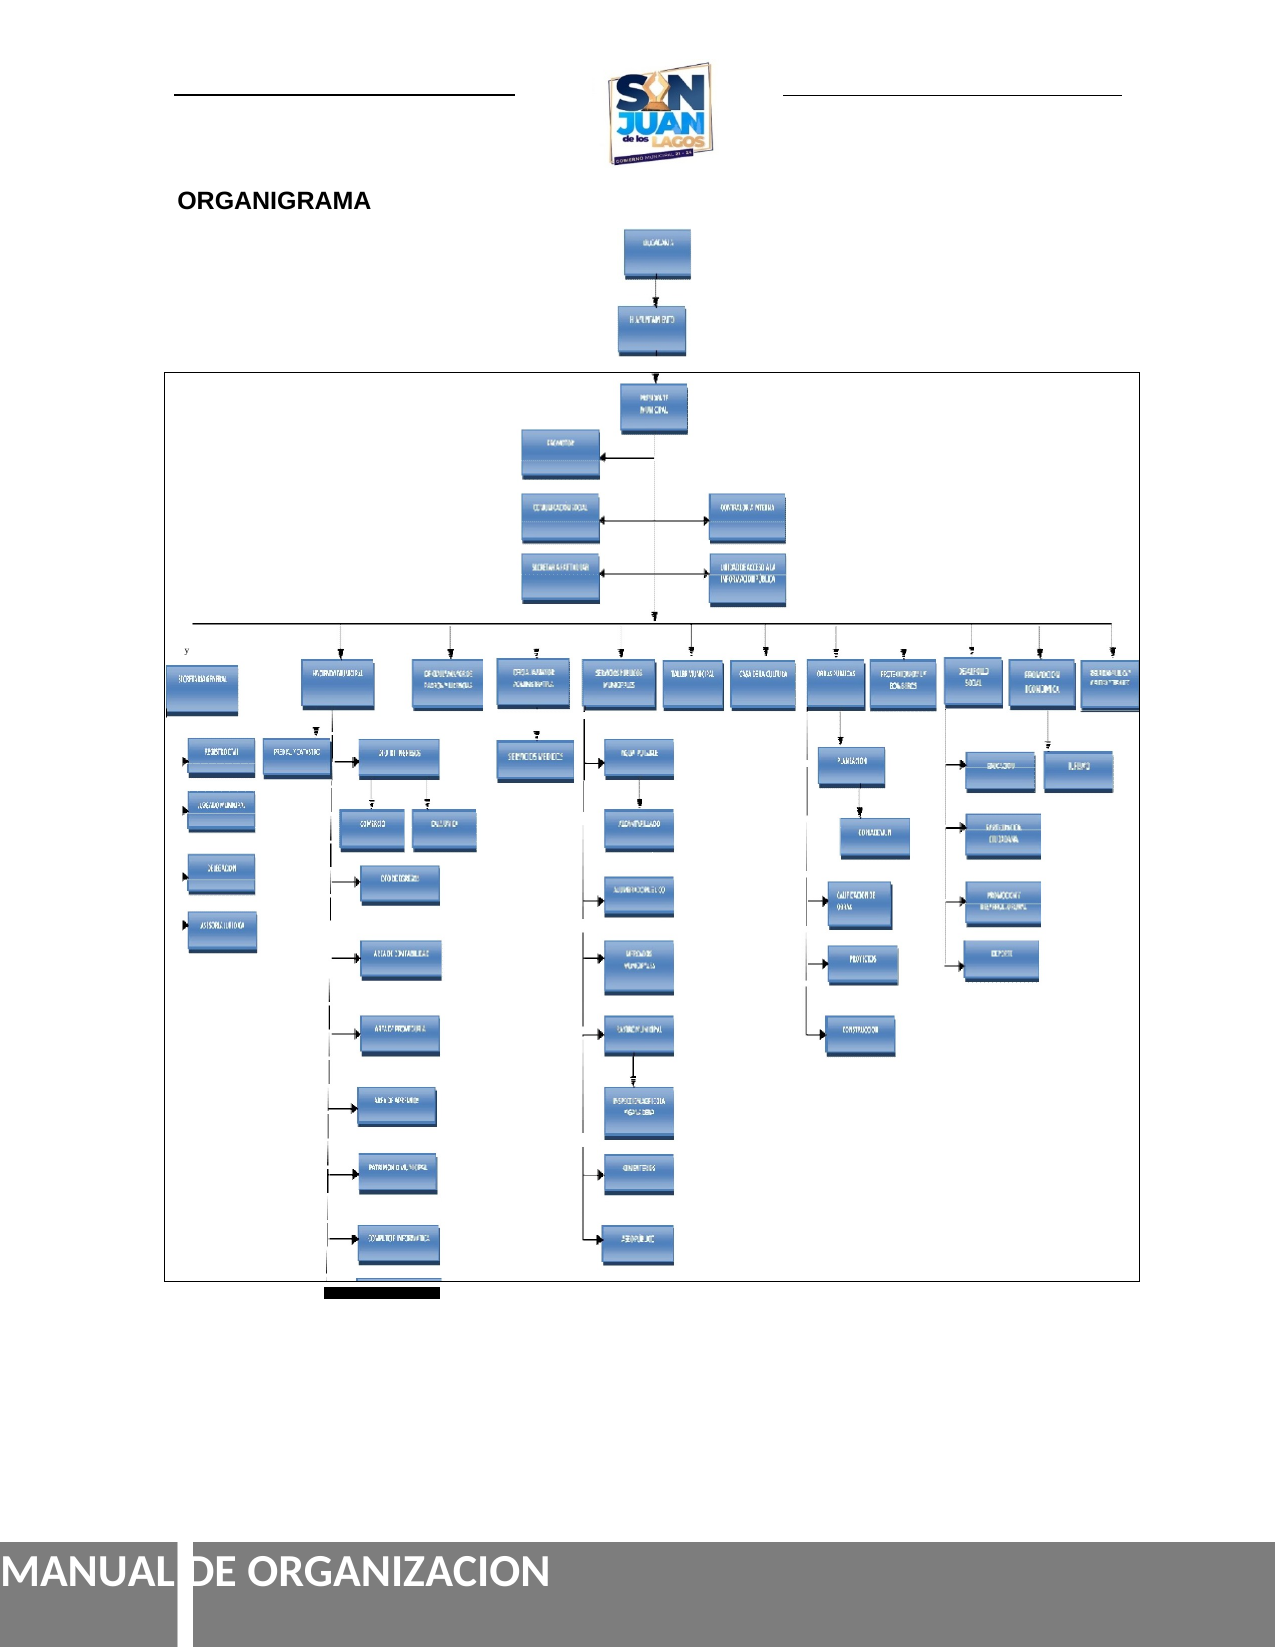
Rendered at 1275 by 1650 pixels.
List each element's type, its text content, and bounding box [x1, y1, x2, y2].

text ORGANIGRAMA [177, 186, 1171, 214]
picture [0, 1542, 1275, 1647]
picture [592, 59, 730, 166]
picture [165, 373, 1139, 1281]
picture [617, 228, 692, 357]
